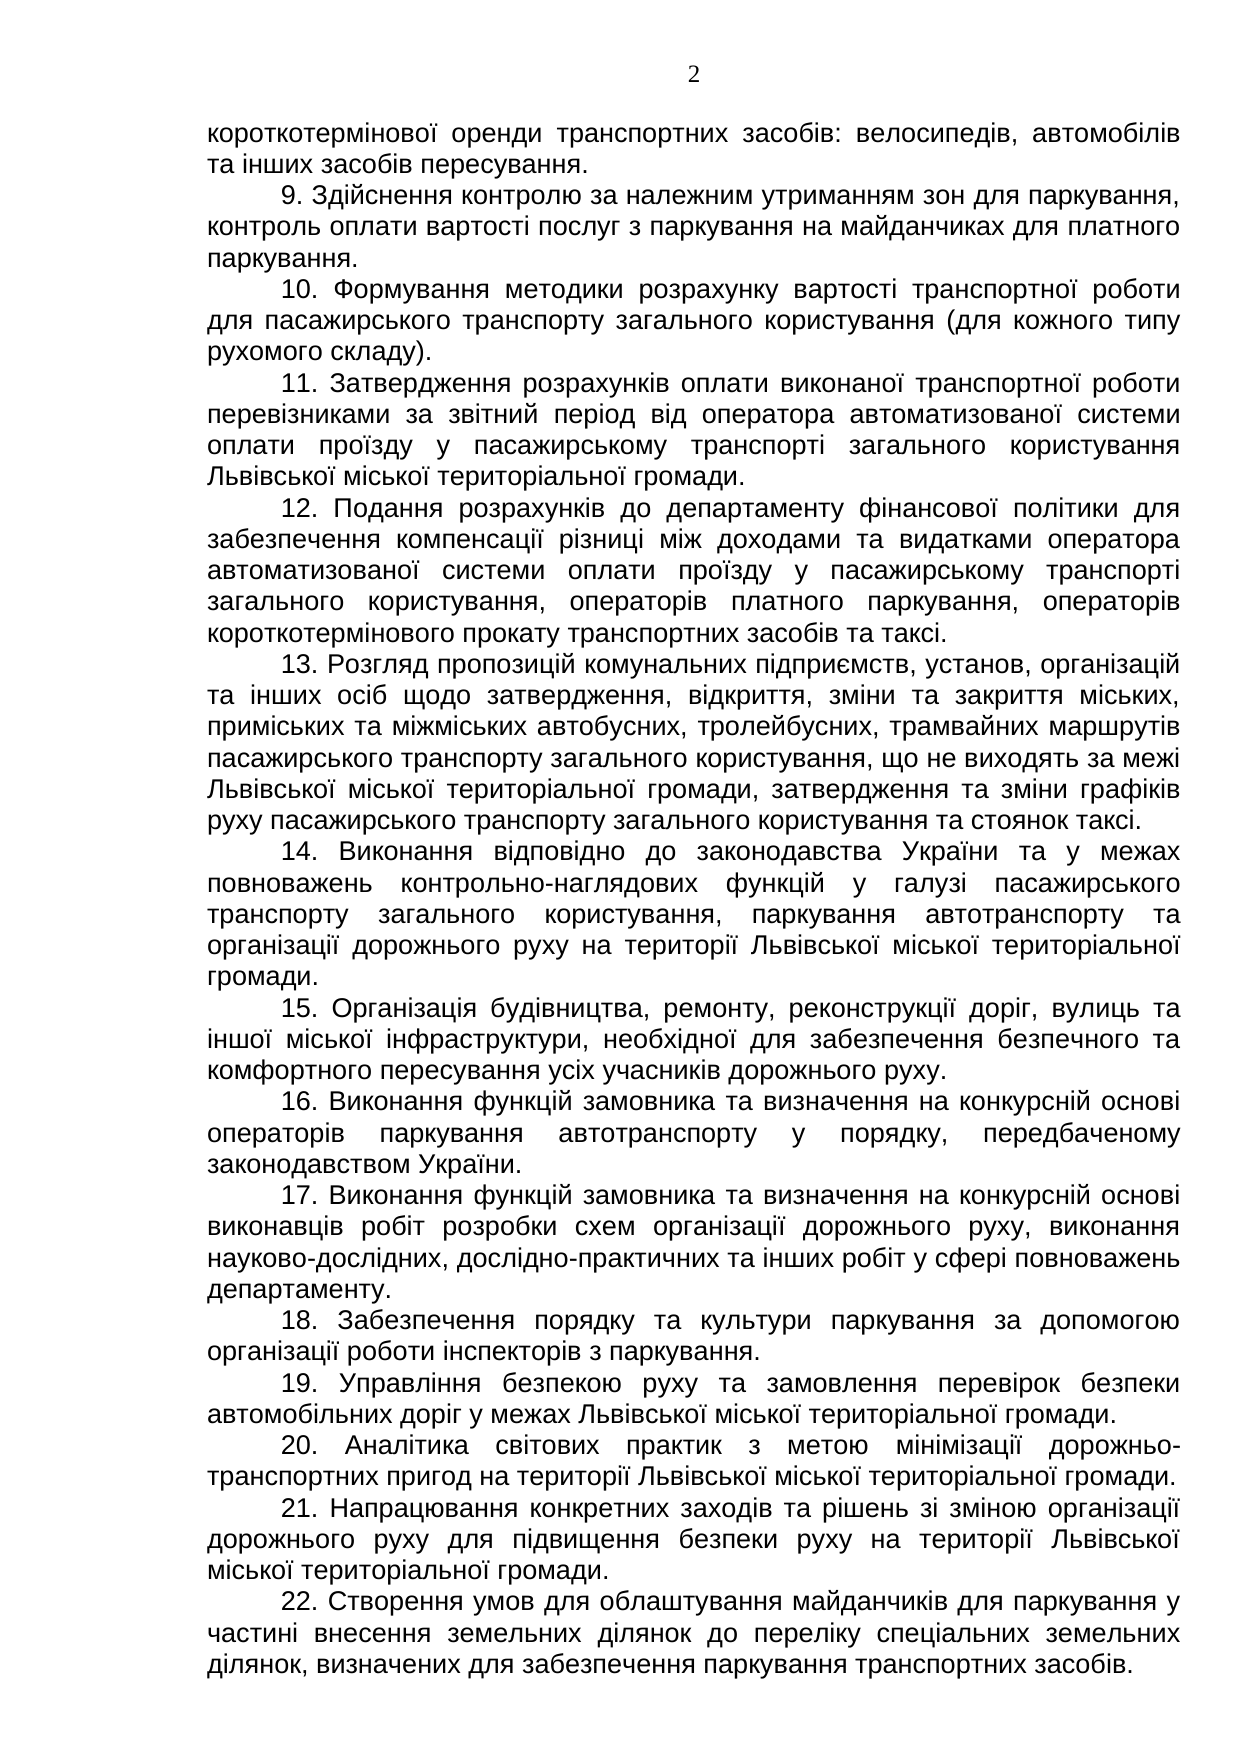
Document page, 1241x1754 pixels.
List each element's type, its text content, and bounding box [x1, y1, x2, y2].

text 12. Подання розрахунків до департаменту фінансової політики для забезпечення компенсації різниці між доходами та видатками оператора автоматизованої системи оплати проїзду у пасажирському транспорті загального користування, операторів платного паркування, операторів короткотермінового прокату транспортних засобів та таксі. [207, 492, 1181, 648]
text 14. Виконання відповідно до законодавства України та у межах повноважень контрольно-наглядових функцій у галузі пасажирського транспорту загального користування, паркування автотранспорту та організації дорожнього руху на території Львівської міської територіальної громади. [207, 835, 1181, 992]
text 21. Напрацювання конкретних заходів та рішень зі зміною організації дорожнього руху для підвищення безпеки руху на території Львівської міської територіальної громади. [207, 1492, 1181, 1585]
text 20. Аналітика світових практик з метою мінімізації дорожньо-транспортних пригод на території Львівської міської територіальної громади. [207, 1429, 1181, 1492]
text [207, 117, 1181, 179]
text 10. Формування методики розрахунку вартості транспортної роботи для пасажирського транспорту загального користування (для кожного типу рухомого складу). [207, 273, 1181, 367]
text 19. Управління безпекою руху та замовлення перевірок безпеки автомобільних доріг у межах Львівської міської територіальної громади. [207, 1367, 1181, 1429]
text 11. Затвердження розрахунків оплати виконаної транспортної роботи перевізниками за звітний період від оператора автоматизованої системи оплати проїзду у пасажирському транспорті загального користування Львівської міської територіальної громади. [207, 367, 1181, 492]
text 13. Розгляд пропозицій комунальних підприємств, установ, організацій та інших осіб щодо затвердження, відкриття, зміни та закриття міських, приміських та міжміських автобусних, тролейбусних, трамвайних маршрутів пасажирського транспорту загального користування, що не виходять за межі Львівської міської територіальної громади, затвердження та зміни графіків руху пасажирського транспорту загального користування та стоянок таксі. [207, 648, 1181, 835]
text 9. Здійснення контролю за належним утриманням зон для паркування, контроль оплати вартості послуг з паркування на майданчиках для платного паркування. [207, 179, 1181, 273]
text 16. Виконання функцій замовника та визначення на конкурсній основі операторів паркування автотранспорту у порядку, передбаченому законодавством України. [207, 1085, 1181, 1179]
text 18. Забезпечення порядку та культури паркування за допомогою організації роботи інспекторів з паркування. [207, 1304, 1181, 1367]
text 22. Створення умов для облаштування майданчиків для паркування у частині внесення земельних ділянок до переліку спеціальних земельних ділянок, визначених для забезпечення паркування транспортних засобів. [207, 1585, 1181, 1679]
text 15. Організація будівництва, ремонту, реконструкції доріг, вулиць та іншої міської інфраструктури, необхідної для забезпечення безпечного та комфортного пересування усіх учасників дорожнього руху. [207, 992, 1181, 1085]
text 17. Виконання функцій замовника та визначення на конкурсній основі виконавців робіт розробки схем організації дорожнього руху, виконання науково-дослідних, дослідно-практичних та інших робіт у сфері повноважень департаменту. [207, 1179, 1181, 1304]
